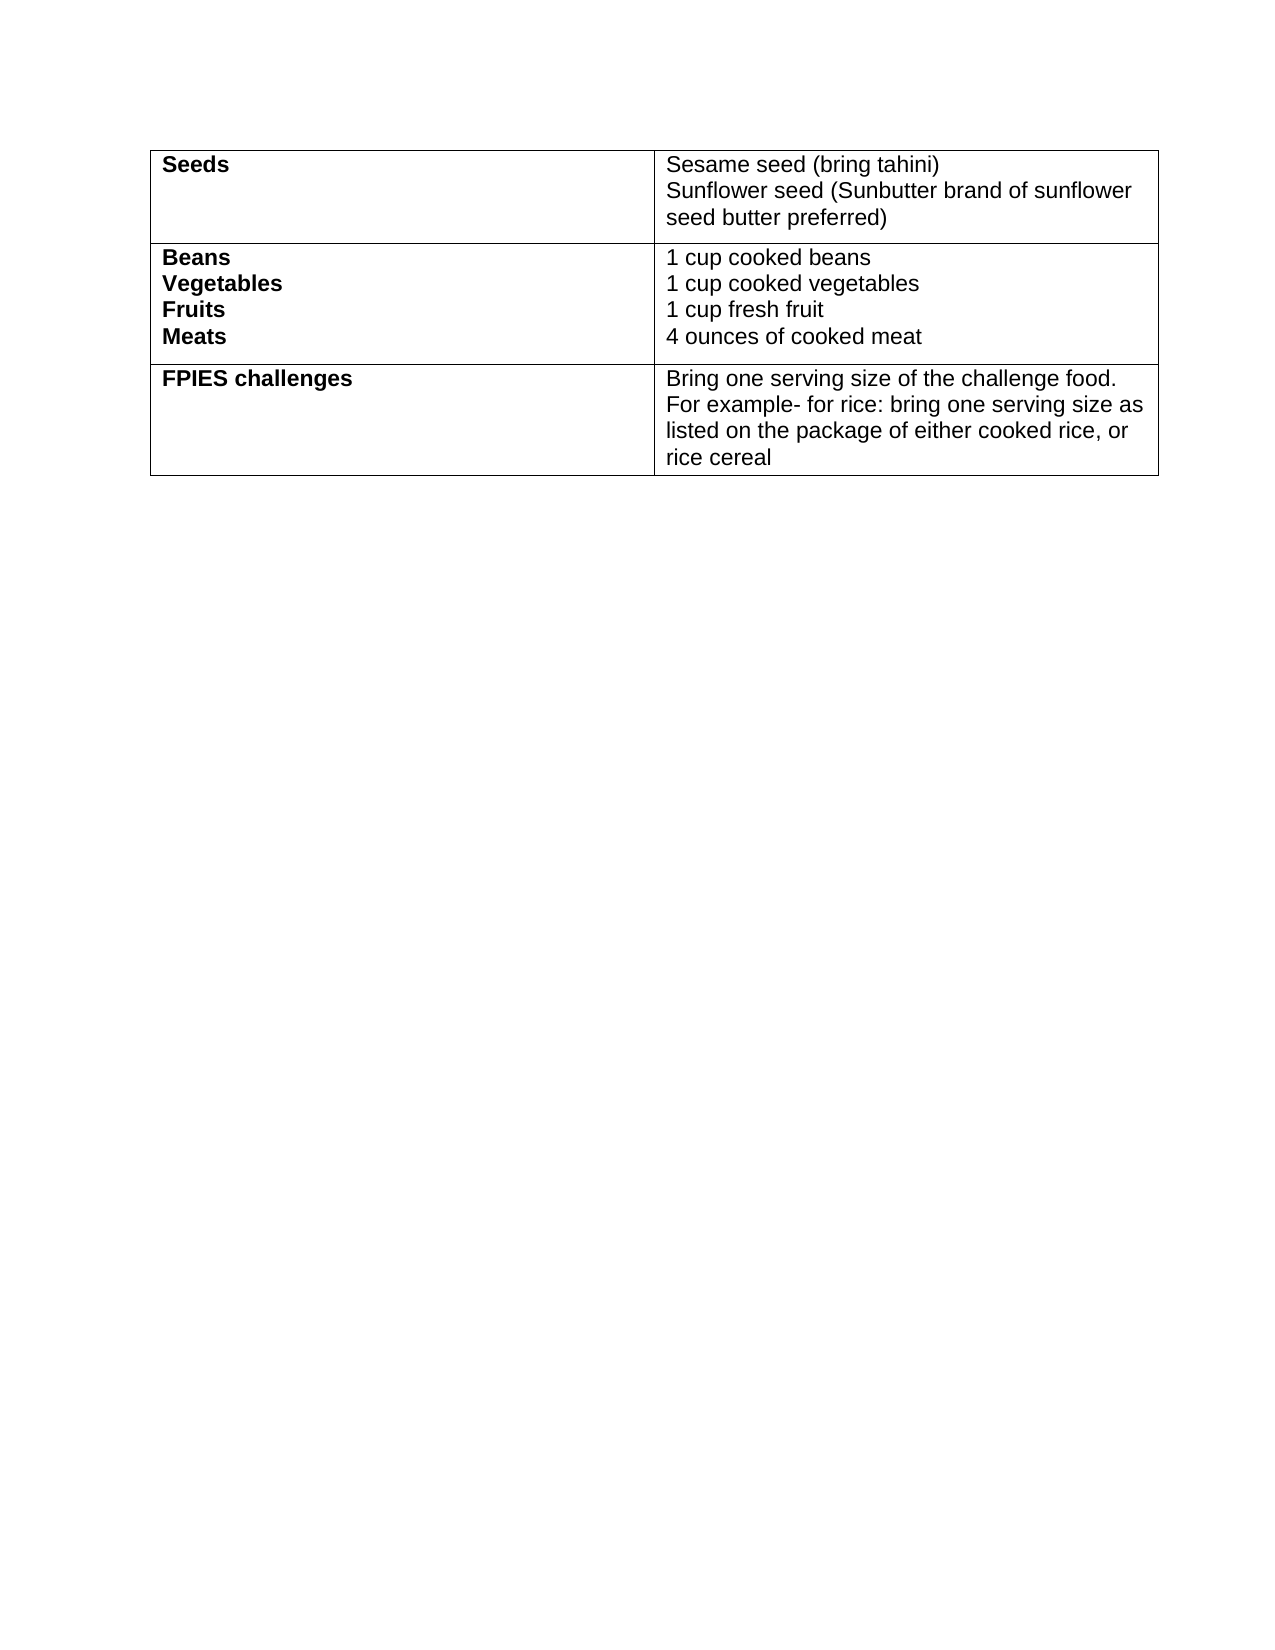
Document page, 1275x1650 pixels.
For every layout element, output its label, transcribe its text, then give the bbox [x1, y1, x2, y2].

table_cell 1 cup cooked beans 1 cup cooked vegetables 1 cup fresh fruit 4 ounces of cooked meat [655, 244, 1158, 363]
table_cell Seeds [151, 151, 654, 243]
table_cell Beans Vegetables Fruits Meats [151, 244, 654, 363]
table_cell Bring one serving size of the challenge food. For example- for rice: bring one serving size as listed on the package of either cooked rice, or rice cereal [655, 365, 1158, 475]
table_cell FPIES challenges [151, 365, 654, 475]
table_cell Sesame seed (bring tahini) Sunflower seed (Sunbutter brand of sunflower seed butter preferred) [655, 151, 1158, 243]
